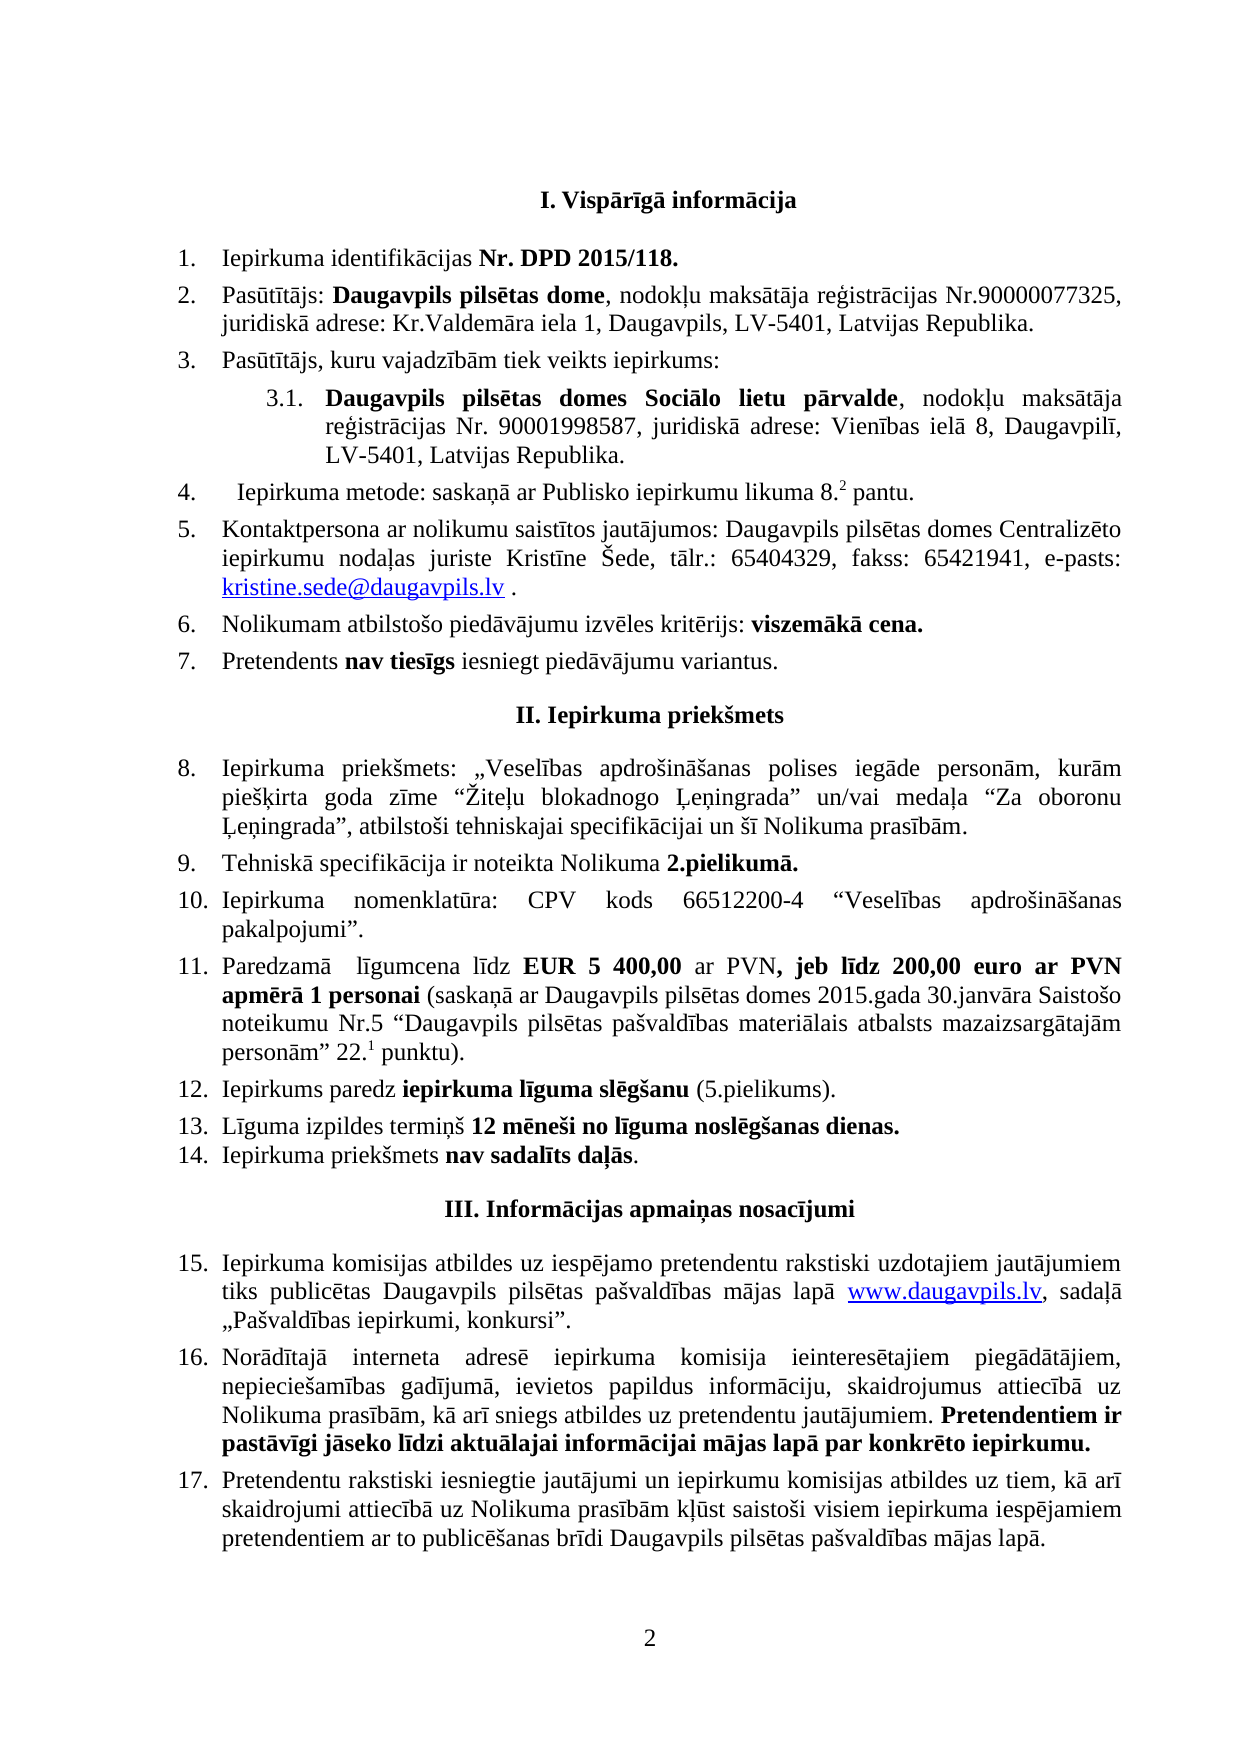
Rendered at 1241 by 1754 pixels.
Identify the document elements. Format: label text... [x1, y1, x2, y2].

text II. Iepirkuma priekšmets [177, 700, 1122, 728]
list Pretendentu rakstiski iesniegtie jautājumi un iepirkumu komisijas atbildes uz tiem, kā arī skaidrojumi attiecībā uz Nolikuma prasībām kļūst saistoši visiem iepirkuma iespējamiem pretendentiem ar to publicēšanas brīdi Daugavpils pilsētas pašvaldības mājas lapā. [177, 1466, 1122, 1552]
list Līguma izpildes termiņš 12 mēneši no līguma noslēgšanas dienas. [177, 1111, 1122, 1140]
list Tehniskā specifikācija ir noteikta Nolikuma 2.pielikumā. [177, 848, 1122, 877]
list Iepirkuma priekšmets: „Veselības apdrošināšanas polises iegāde personām, kurām piešķirta goda zīme “Žiteļu blokadnogo Ļeņingrada” un/vai medaļa “Za oboronu Ļeņingrada”, atbilstoši tehniskajai specifikācijai un šī Nolikuma prasībām. [177, 753, 1122, 840]
text III. Informācijas apmaiņas nosacījumi [177, 1194, 1122, 1223]
list Iepirkuma identifikācijas Nr. DPD 2015/118. [177, 243, 1122, 271]
list Iepirkuma nomenklatūra: CPV kods 66512200-4 “Veselības apdrošināšanas pakalpojumi”. [177, 885, 1122, 943]
list Pasūtītājs, kuru vajadzībām tiek veikts iepirkums: [177, 346, 1122, 374]
list Daugavpils pilsētas domes Sociālo lietu pārvalde, nodokļu maksātāja reģistrācijas Nr. 90001998587, juridiskā adrese: Vienības ielā 8, Daugavpilī, LV-5401, Latvijas Republika. [266, 383, 1122, 469]
list Paredzamā līgumcena līdz EUR 5 400,00 ar PVN, jeb līdz 200,00 euro ar PVN apmērā 1 personai (saskaņā ar Daugavpils pilsētas domes 2015.gada 30.janvāra Saistošo noteikumu Nr.5 “Daugavpils pilsētas pašvaldības materiālais atbalsts mazaizsargātajām personām” 22.1 punktu). [177, 951, 1122, 1066]
list Kontaktpersona ar nolikumu saistītos jautājumos: Daugavpils pilsētas domes Centralizēto iepirkumu nodaļas juriste Kristīne Šede, tālr.: 65404329, fakss: 65421941, e-pasts: kristine.sede@daugavpils.lv . [177, 514, 1122, 601]
list Vispārīgā informācija [215, 185, 1122, 214]
list Iepirkuma metode: saskaņā ar Publisko iepirkumu likuma 8.2 pantu. [177, 477, 1122, 506]
list Iepirkums paredz iepirkuma līguma slēgšanu (5.pielikums). [177, 1074, 1122, 1103]
list Iepirkuma komisijas atbildes uz iespējamo pretendentu rakstiski uzdotajiem jautājumiem tiks publicētas Daugavpils pilsētas pašvaldības mājas lapā www.daugavpils.lv, sadaļā „Pašvaldības iepirkumi, konkursi”. [177, 1248, 1122, 1334]
list Norādītajā interneta adresē iepirkuma komisija ieinteresētajiem piegādātājiem, nepieciešamības gadījumā, ievietos papildus informāciju, skaidrojumus attiecībā uz Nolikuma prasībām, kā arī sniegs atbildes uz pretendentu jautājumiem. Pretendentiem ir pastāvīgi jāseko līdzi aktuālajai informācijai mājas lapā par konkrēto iepirkumu. [177, 1342, 1122, 1457]
list Pretendents nav tiesīgs iesniegt piedāvājumu variantus. [177, 646, 1122, 675]
list Nolikumam atbilstošo piedāvājumu izvēles kritērijs: viszemākā cena. [177, 609, 1122, 638]
list Pasūtītājs: Daugavpils pilsētas dome, nodokļu maksātāja reģistrācijas Nr.90000077325, juridiskā adrese: Kr.Valdemāra iela 1, Daugavpils, LV-5401, Latvijas Republika. [177, 280, 1122, 337]
list Iepirkuma priekšmets nav sadalīts daļās. [177, 1140, 1122, 1169]
